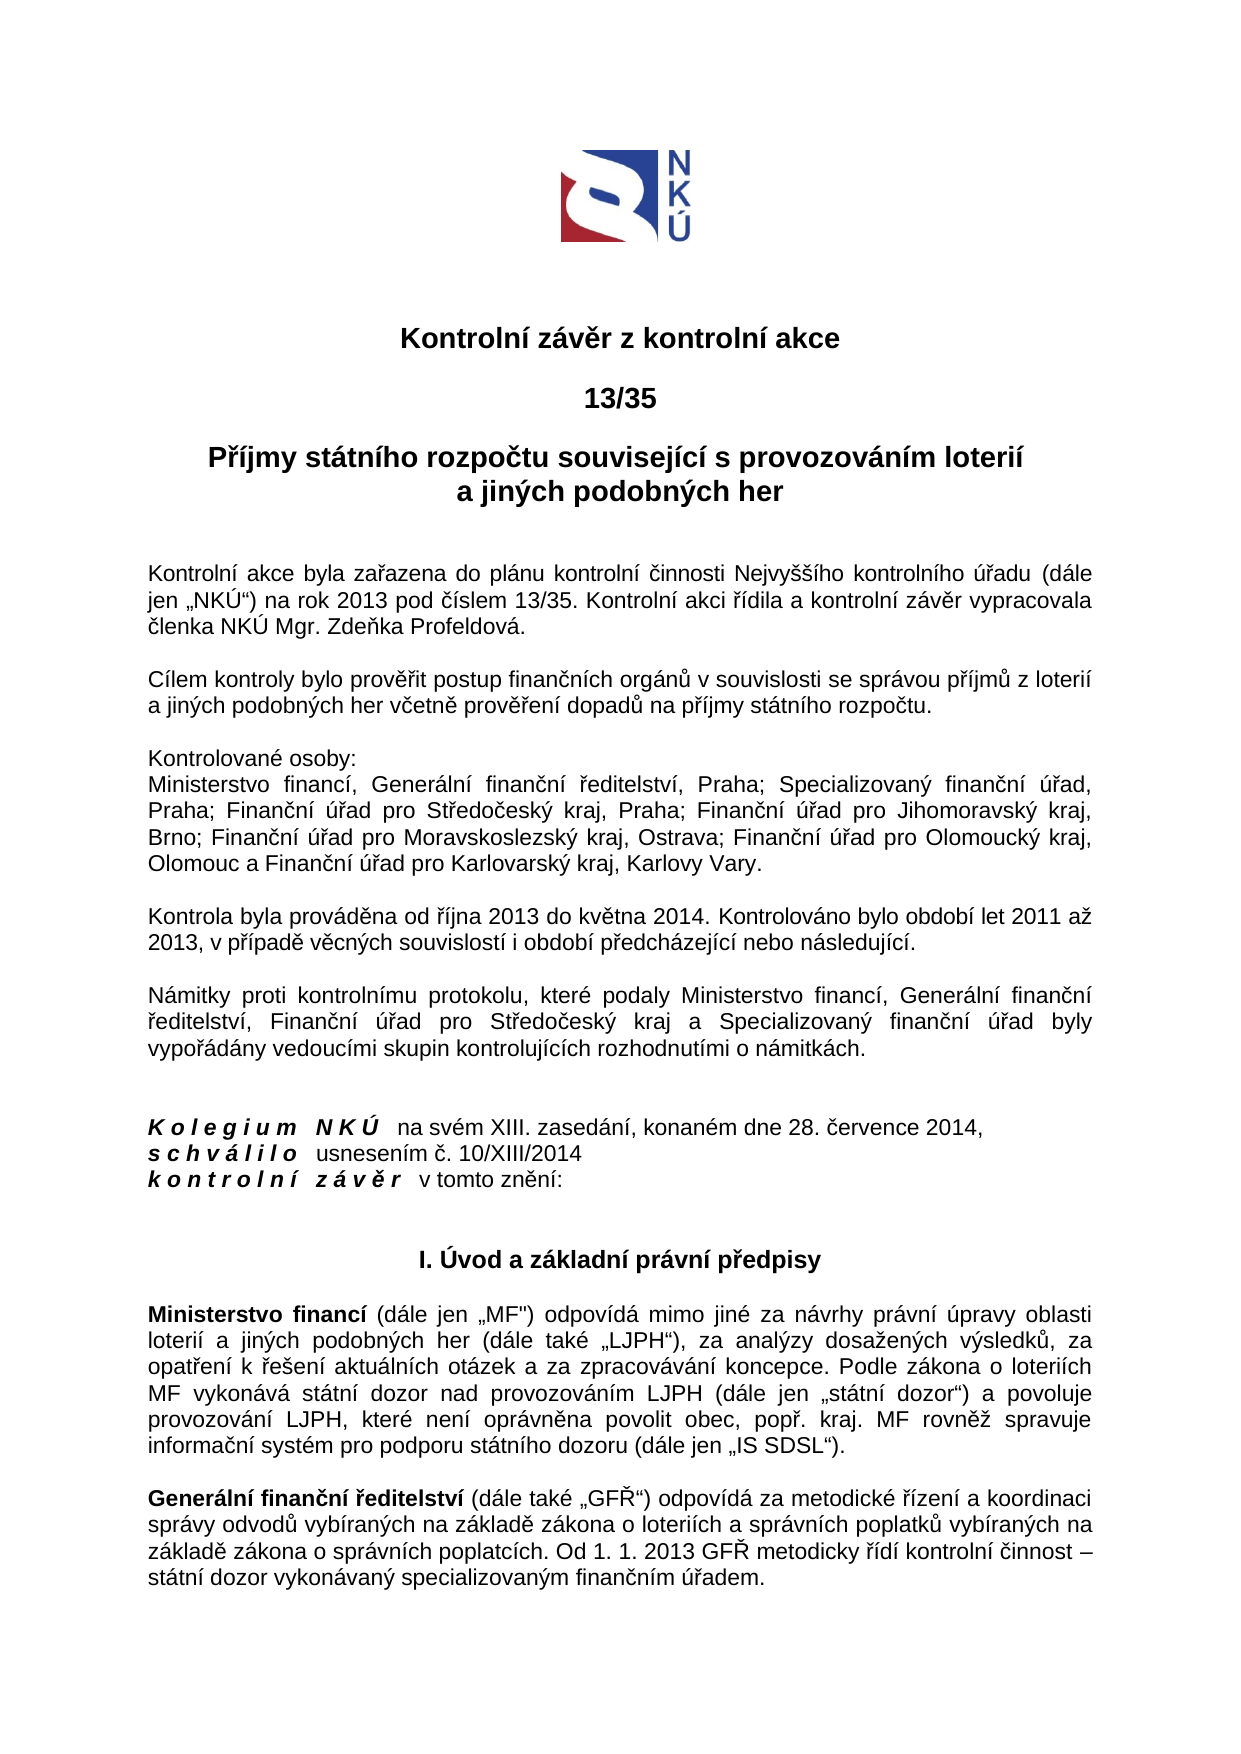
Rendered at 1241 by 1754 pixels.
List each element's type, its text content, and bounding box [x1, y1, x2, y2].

text Cílem kontroly bylo prověřit postup finančních orgánů v souvislosti se správou příjmů z loterií a jiných podobných her včetně prověření dopadů na příjmy státního rozpočtu. [148, 666, 1093, 718]
text I. Úvod a základní právní předpisy [148, 1246, 1093, 1274]
text Kontrolované osoby: [148, 745, 1093, 771]
text 13/35 [148, 381, 1093, 414]
text Kontrolní závěr z kontrolní akce [148, 321, 1093, 354]
text Ministerstvo financí, Generální finanční ředitelství, Praha; Specializovaný finanční úřad, Praha; Finanční úřad pro Středočeský kraj, Praha; Finanční úřad pro Jihomoravský kraj, Brno; Finanční úřad pro Moravskoslezský kraj, Ostrava; Finanční úřad pro Olomoucký kraj, Olomouc a Finanční úřad pro Karlovarský kraj, Karlovy Vary. [148, 771, 1093, 877]
text Kontrola byla prováděna od října 2013 do května 2014. Kontrolováno bylo období let 2011 až 2013, v případě věcných souvislostí i období předcházející nebo následující. [148, 903, 1093, 956]
text K o l e g i u m N K Ú na svém XIII. zasedání, konaném dne 28. července 2014, [148, 1114, 1093, 1140]
text Námitky proti kontrolnímu protokolu, které podaly Ministerstvo financí, Generální finanční ředitelství, Finanční úřad pro Středočeský kraj a Specializovaný finanční úřad byly vypořádány vedoucími skupin kontrolujících rozhodnutími o námitkách. [148, 982, 1093, 1061]
text Kontrolní akce byla zařazena do plánu kontrolní činnosti Nejvyššího kontrolního úřadu (dále jen „NKÚ“) na rok 2013 pod číslem 13/35. Kontrolní akci řídila a kontrolní závěr vypracovala členka NKÚ Mgr. Zdeňka Profeldová. [148, 560, 1093, 639]
text s c h v á l i l o usnesením č. 10/XIII/2014 [148, 1140, 1093, 1166]
text k o n t r o l n í z á v ě r v tomto znění: [148, 1166, 1093, 1193]
text Ministerstvo financí (dále jen „MF") odpovídá mimo jiné za návrhy právní úpravy oblasti loterií a jiných podobných her (dále také „LJPH“), za analýzy dosažených výsledků, za opatření k řešení aktuálních otázek a za zpracovávání koncepce. Podle zákona o loteriích MF vykonává státní dozor nad provozováním LJPH (dále jen „státní dozor“) a povoluje provozování LJPH, které není oprávněna povolit obec, popř. kraj. MF rovněž spravuje informační systém pro podporu státního dozoru (dále jen „IS SDSL“). [148, 1301, 1093, 1459]
text Generální finanční ředitelství (dále také „GFŘ“) odpovídá za metodické řízení a koordinaci správy odvodů vybíraných na základě zákona o loteriích a správních poplatků vybíraných na základě zákona o správních poplatcích. Od 1. 1. 2013 GFŘ metodicky řídí kontrolní činnost – státní dozor vykonávaný specializovaným finančním úřadem. [148, 1485, 1093, 1591]
picture [561, 150, 691, 242]
text Příjmy státního rozpočtu související s provozováním loterií a jiných podobných her [148, 441, 1093, 508]
